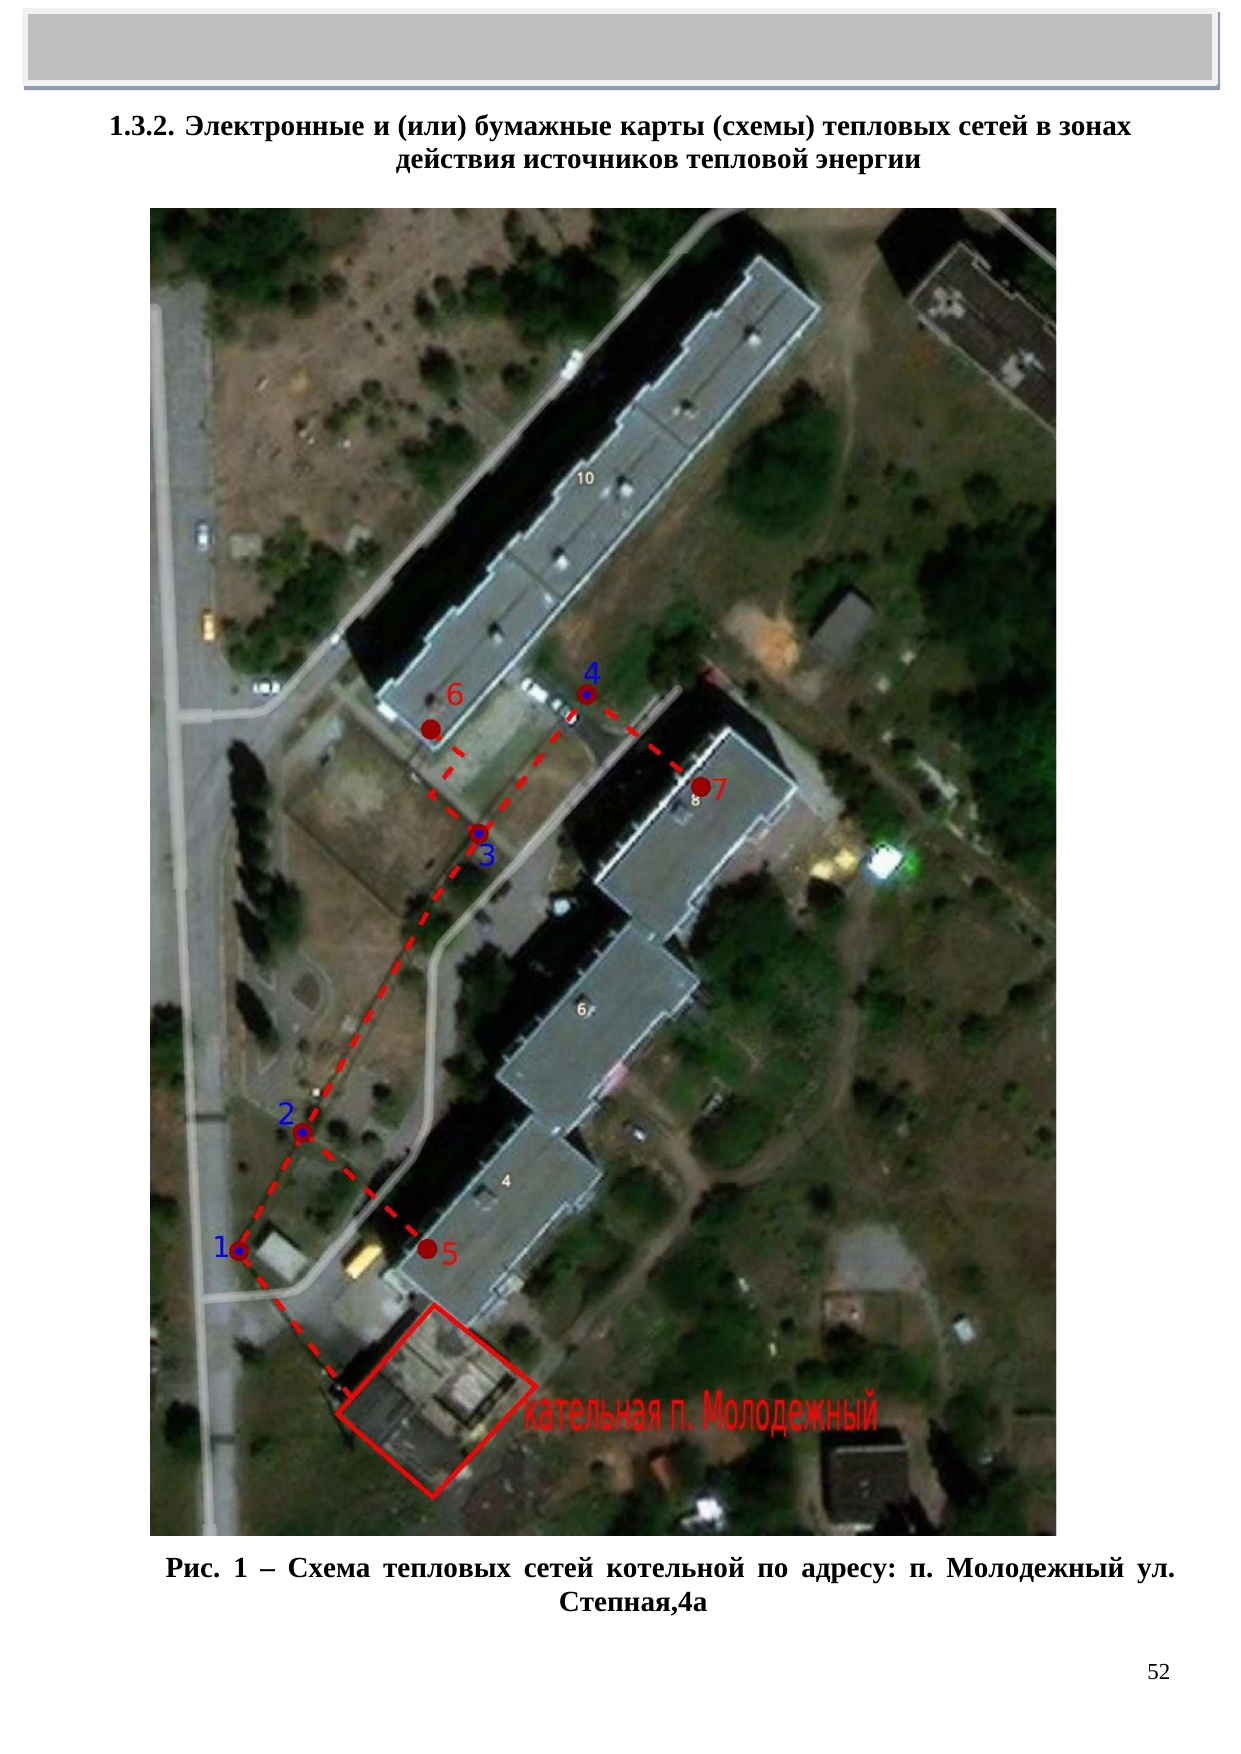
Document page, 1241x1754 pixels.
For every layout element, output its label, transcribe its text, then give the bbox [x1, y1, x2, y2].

subtitle Электронные и (или) бумажные карты (схемы) тепловых сетей в зонах действия источников тепловой энергии [109, 108, 1134, 175]
subtitle Степная,4а [73, 1584, 1193, 1618]
picture [150, 208, 1058, 1536]
